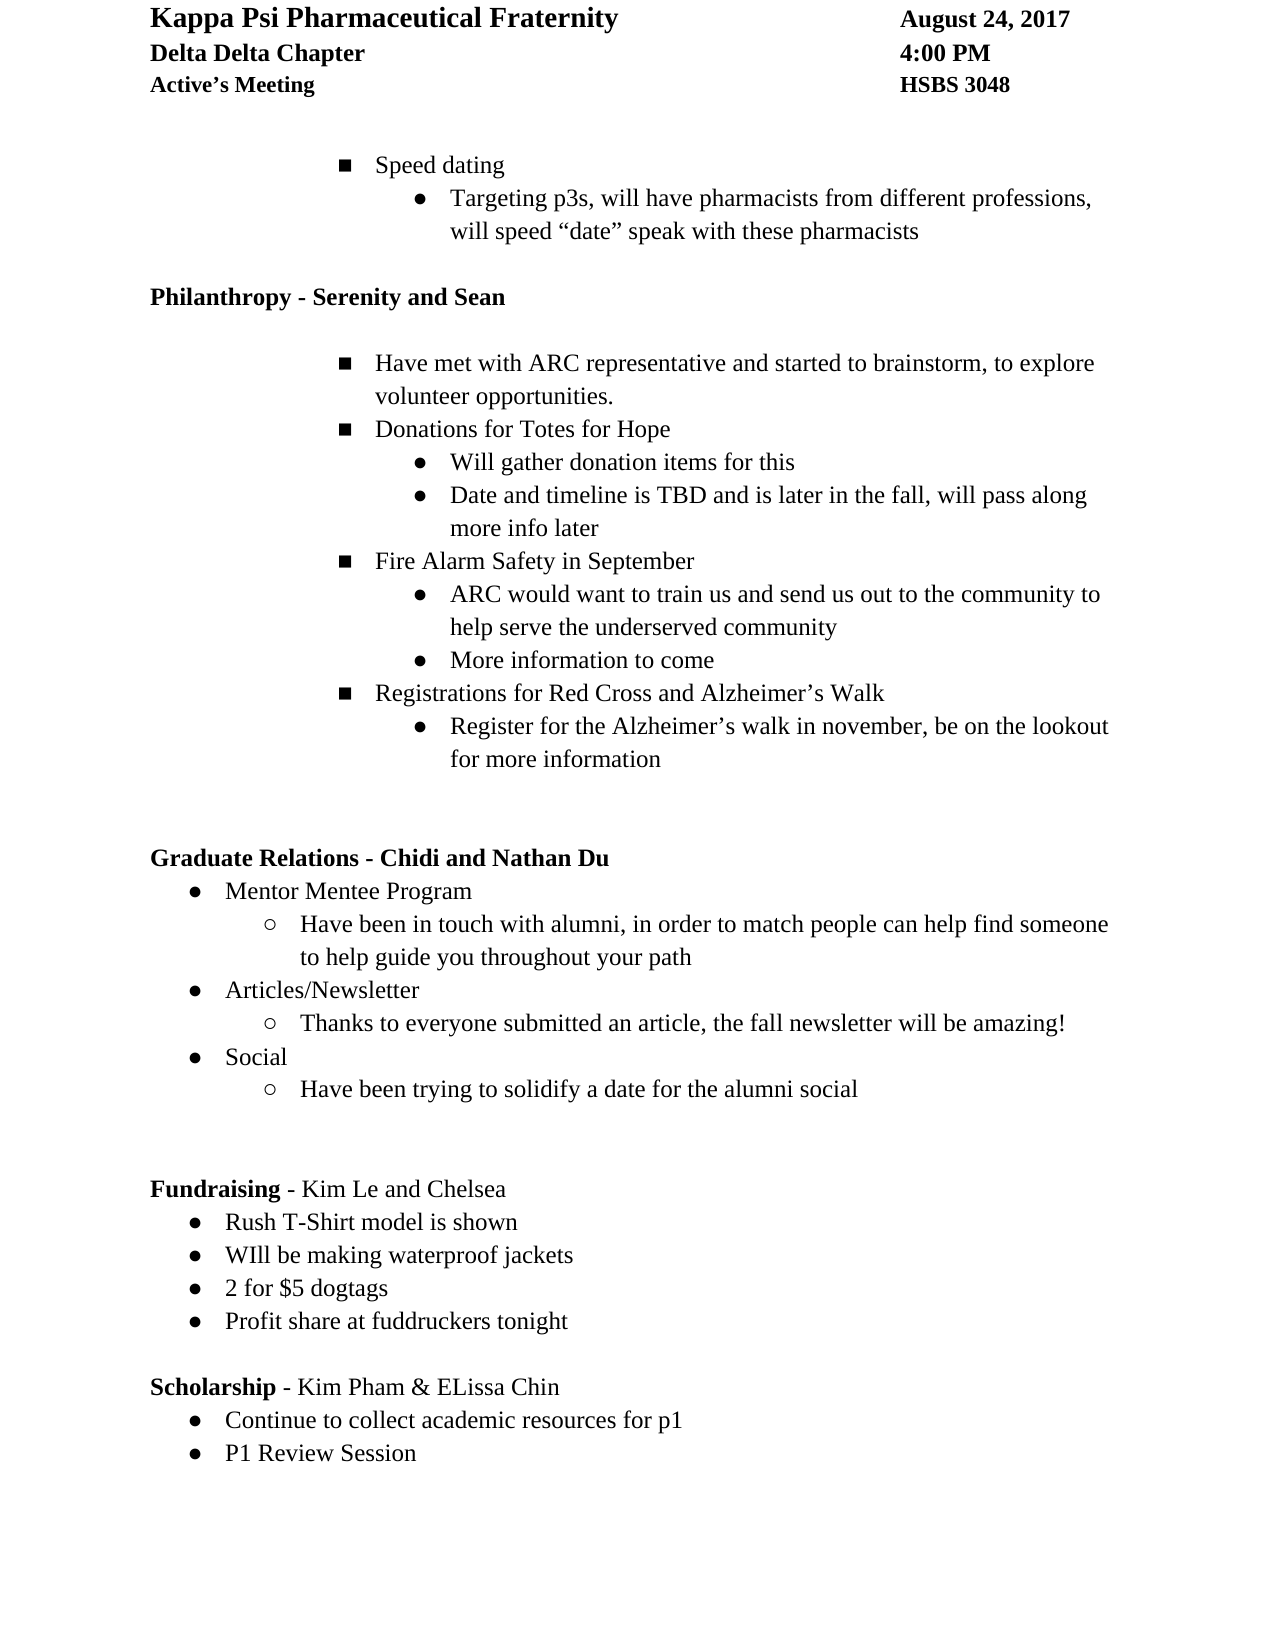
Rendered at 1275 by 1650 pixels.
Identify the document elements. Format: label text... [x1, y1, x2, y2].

list More information to come [412, 645, 1125, 674]
text Fundraising - Kim Le and Chelsea [150, 1174, 1125, 1202]
text Philanthropy - Serenity and Sean [150, 282, 1125, 311]
list ARC would want to train us and send us out to the community to help serve the underserved community [412, 579, 1125, 641]
list Profit share at fuddruckers tonight [187, 1306, 1125, 1334]
list Will gather donation items for this [412, 447, 1125, 476]
list Social [187, 1042, 1125, 1070]
text Scholarship - Kim Pham & ELissa Chin [150, 1372, 1125, 1401]
list Have met with ARC representative and started to brainstorm, to explore volunteer opportunities. [337, 348, 1125, 410]
list Thanks to everyone submitted an article, the fall newsletter will be amazing! [262, 1008, 1125, 1037]
list Registrations for Red Cross and Alzheimer’s Walk [337, 678, 1125, 707]
list P1 Review Session [187, 1438, 1125, 1467]
list Speed dating [337, 150, 1125, 179]
list 2 for $5 dogtags [187, 1273, 1125, 1301]
list Have been in touch with alumni, in order to match people can help find someone to help guide you throughout your path [262, 909, 1125, 971]
list Continue to collect academic resources for p1 [187, 1405, 1125, 1433]
list Register for the Alzheimer’s walk in november, be on the lookout for more information [412, 711, 1125, 773]
list Articles/Newsletter [187, 976, 1125, 1004]
text Graduate Relations - Chidi and Nathan Du [150, 843, 1125, 872]
list WIll be making waterproof jackets [187, 1240, 1125, 1268]
list Have been trying to solidify a date for the alumni social [262, 1074, 1125, 1103]
list Donations for Totes for Hope [337, 414, 1125, 443]
list Rush T-Shirt model is shown [187, 1207, 1125, 1235]
list Targeting p3s, will have pharmacists from different professions, will speed “date” speak with these pharmacists [412, 183, 1125, 245]
list Date and timeline is TBD and is later in the fall, will pass along more info later [412, 480, 1125, 542]
list Fire Alarm Safety in September [337, 546, 1125, 575]
list Mentor Mentee Program [187, 876, 1125, 905]
